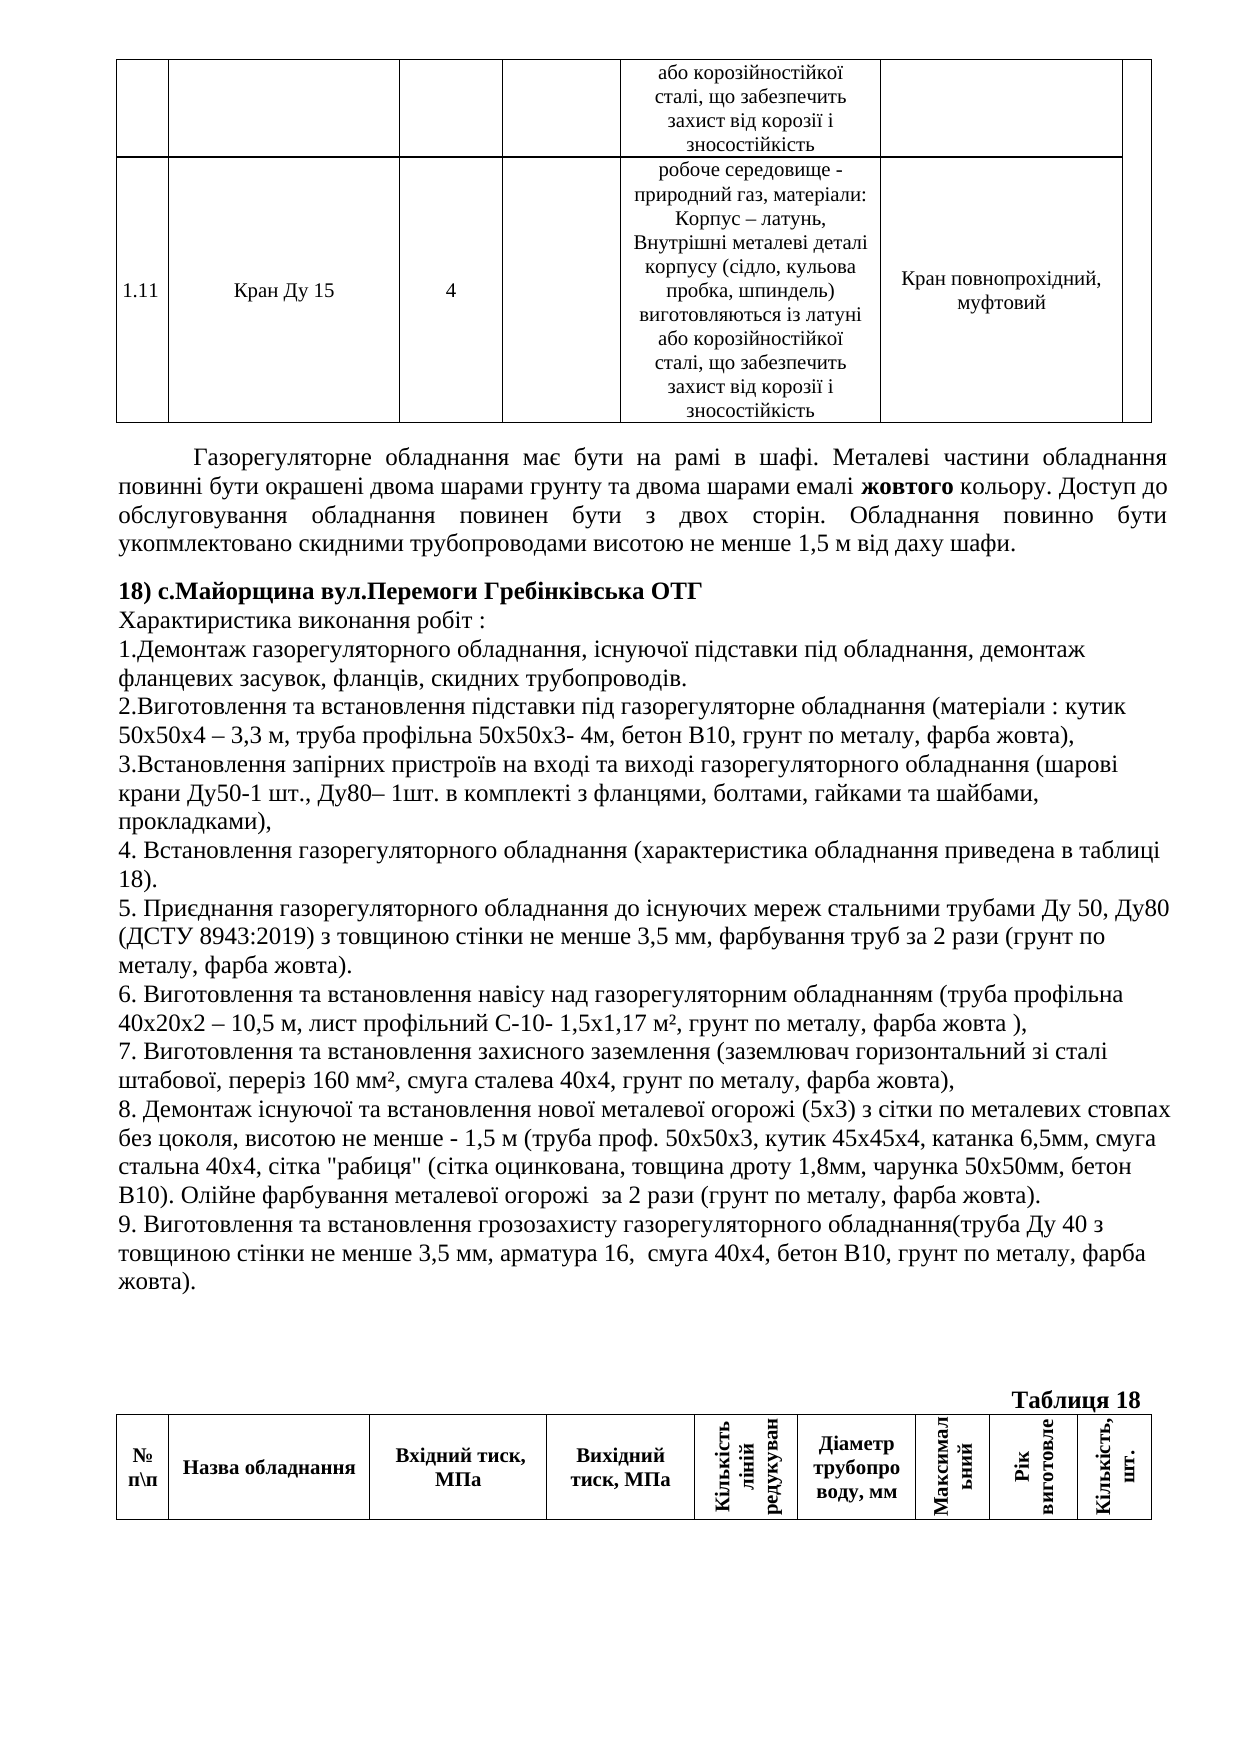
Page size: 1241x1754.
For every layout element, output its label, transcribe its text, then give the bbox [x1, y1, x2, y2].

text 3.Встановлення запірних пристроїв на вході та виході газорегуляторного обладнання (шарові крани Ду50-1 шт., Ду80– 1шт. в комплекті з фланцями, болтами, гайками та шайбами, прокладками), [118, 749, 1181, 835]
text Характиристика виконання робіт : [118, 605, 1181, 634]
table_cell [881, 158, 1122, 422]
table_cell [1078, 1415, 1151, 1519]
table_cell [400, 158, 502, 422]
text 4. Встановлення газорегуляторного обладнання (характеристика обладнання приведена в таблиці 18). [118, 835, 1181, 893]
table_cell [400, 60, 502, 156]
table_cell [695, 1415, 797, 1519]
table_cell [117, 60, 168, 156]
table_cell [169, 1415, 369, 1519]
text 18) с.Майорщина вул.Перемоги Гребінківська ОТГ [118, 576, 1181, 605]
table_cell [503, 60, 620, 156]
text 1.Демонтаж газорегуляторного обладнання, існуючої підставки під обладнання, демонтаж фланцевих засувок, фланців, скидних трубопроводів. [118, 634, 1181, 691]
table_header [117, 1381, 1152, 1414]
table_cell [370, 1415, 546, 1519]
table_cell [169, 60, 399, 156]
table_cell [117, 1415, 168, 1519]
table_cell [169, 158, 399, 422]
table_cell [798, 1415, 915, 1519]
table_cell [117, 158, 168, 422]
text 7. Виготовлення та встановлення захисного заземлення (заземлювач горизонтальний зі сталі штабової, переріз 160 мм², смуга сталева 40х4, грунт по металу, фарба жовта), [118, 1036, 1181, 1094]
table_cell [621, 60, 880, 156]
text 9. Виготовлення та встановлення грозозахисту газорегуляторного обладнання(труба Ду 40 з товщиною стінки не менше 3,5 мм, арматура 16, смуга 40х4, бетон В10, грунт по металу, фарба жовта). [118, 1209, 1181, 1295]
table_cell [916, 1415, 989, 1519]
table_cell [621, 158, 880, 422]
text 8. Демонтаж існуючої та встановлення нової металевої огорожі (5х3) з сітки по металевих стовпах без цоколя, висотою не менше - 1,5 м (труба проф. 50х50х3, кутик 45х45х4, катанка 6,5мм, смуга стальна 40х4, сітка "рабиця" (сітка оцинкована, товщина дроту 1,8мм, чарунка 50х50мм, бетон В10). Олійне фарбування металевої огорожі за 2 рази (грунт по металу, фарба жовта). [118, 1094, 1181, 1209]
text 6. Виготовлення та встановлення навісу над газорегуляторним обладнанням (труба профільна 40х20х2 – 10,5 м, лист профільний С-10- 1,5х1,17 м², грунт по металу, фарба жовта ), [118, 979, 1181, 1036]
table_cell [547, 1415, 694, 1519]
text 2.Виготовлення та встановлення підставки під газорегуляторне обладнання (матеріали : кутик 50х50х4 – 3,3 м, труба профільна 50х50х3- 4м, бетон В10, грунт по металу, фарба жовта), [118, 691, 1181, 749]
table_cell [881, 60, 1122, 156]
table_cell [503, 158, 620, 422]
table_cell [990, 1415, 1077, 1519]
text Газорегуляторне обладнання має бути на рамі в шафі. Металеві частини обладнання повинні бути окрашені двома шарами грунту та двома шарами емалі жовтого кольору. Доступ до обслуговування обладнання повинен бути з двох сторін. Обладнання повинно бути укопмлектовано скидними трубопроводами висотою не менше 1,5 м від даху шафи. [118, 442, 1168, 557]
text 5. Приєднання газорегуляторного обладнання до існуючих мереж стальними трубами Ду 50, Ду80 (ДСТУ 8943:2019) з товщиною стінки не менше 3,5 мм, фарбування труб за 2 рази (грунт по металу, фарба жовта). [118, 893, 1181, 979]
